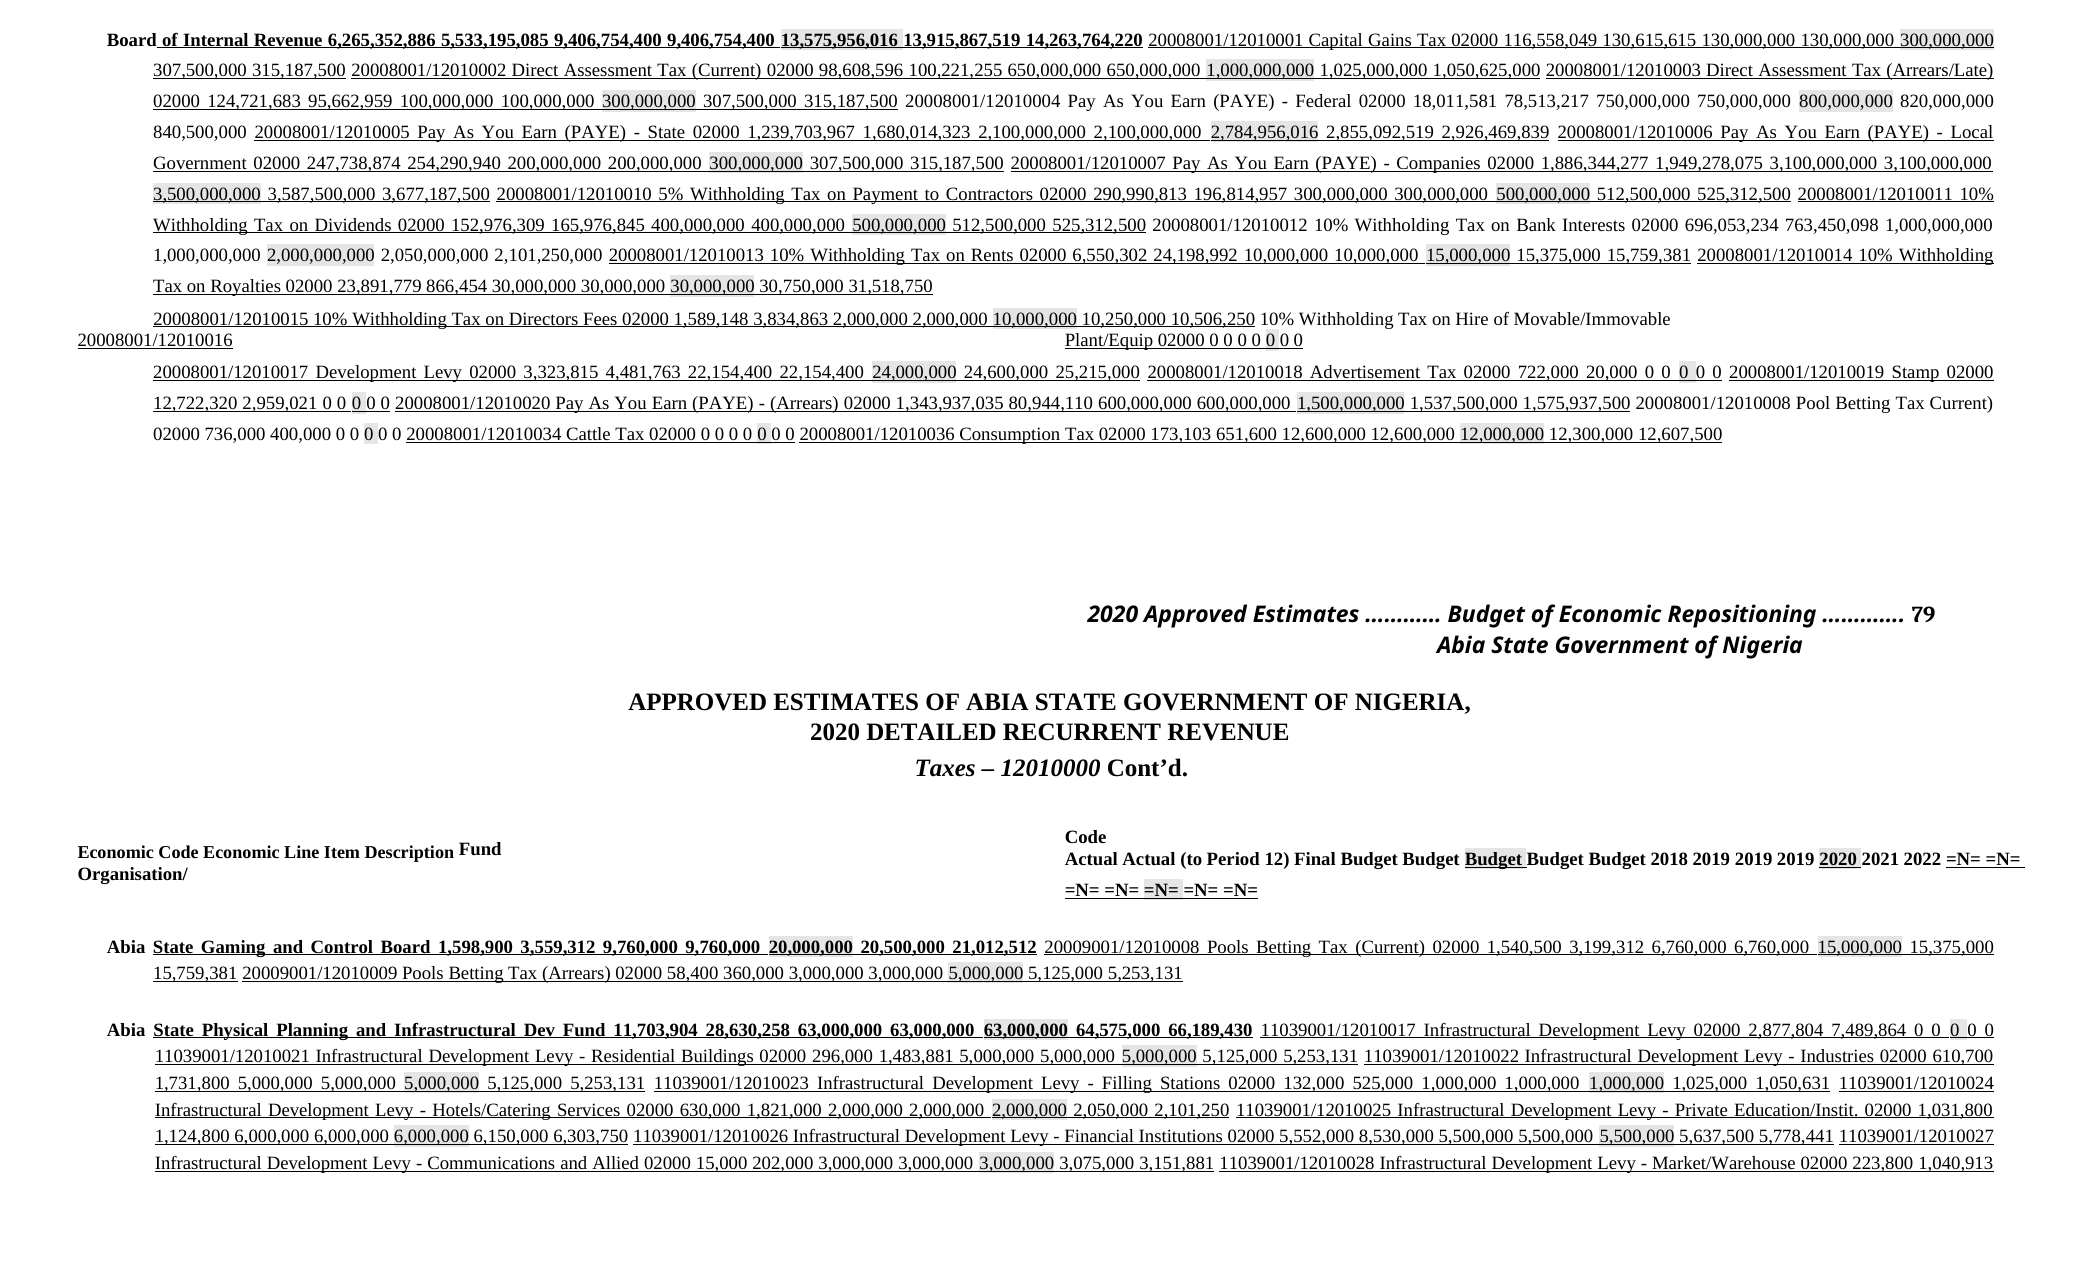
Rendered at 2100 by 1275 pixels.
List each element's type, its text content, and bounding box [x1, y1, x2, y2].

text Abia State Gaming and Control Board 1,598,900 3,559,312 9,760,000 9,760,000 20,000,000 20,500,000 21,012,512 20009001/12010008 Pools Betting Tax (Current) 02000 1,540,500 3,199,312 6,760,000 6,760,000 15,000,000 15,375,000 15,759,381 20009001/12010009 Pools Betting Tax (Arrears) 02000 58,400 360,000 3,000,000 3,000,000 5,000,000 5,125,000 5,253,131 [107, 936, 1994, 983]
text Economic Code Economic Line Item Description Fund [77, 826, 1064, 862]
text APPROVED ESTIMATES OF ABIA STATE GOVERNMENT OF NIGERIA, 2020 DETAILED RECURRENT REVENUE [600, 687, 1499, 746]
text Code [1064, 826, 2052, 848]
text Abia State Government of Nigeria [77, 629, 1803, 661]
text Actual Actual (to Period 12) Final Budget Budget Budget Budget Budget 2018 2019 2019 2019 2020 2021 2022 =N= =N= =N= =N= =N= =N= =N= [1064, 848, 2052, 900]
text 20008001/12010016 [77, 329, 1064, 351]
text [107, 1018, 1994, 1173]
text Taxes – 12010000 Cont’d. [914, 753, 2052, 782]
text Organisation/ [77, 862, 1064, 884]
text Plant/Equip 02000 0 0 0 0 0 0 0 [1279, 329, 2052, 351]
text 20008001/12010017 Development Levy 02000 3,323,815 4,481,763 22,154,400 22,154,400 24,000,000 24,600,000 25,215,000 20008001/12010018 Advertisement Tax 02000 722,000 20,000 0 0 0 0 0 20008001/12010019 Stamp 02000 12,722,320 2,959,021 0 0 0 0 0 20008001/12010020 Pay As You Earn (PAYE) - (Arrears) 02000 1,343,937,035 80,944,110 600,000,000 600,000,000 1,500,000,000 1,537,500,000 1,575,937,500 20008001/12010008 Pool Betting Tax Current) 02000 736,000 400,000 0 0 0 0 0 20008001/12010034 Cattle Tax 02000 0 0 0 0 0 0 0 20008001/12010036 Consumption Tax 02000 173,103 651,600 12,600,000 12,600,000 12,000,000 12,300,000 12,607,500 [153, 361, 1994, 444]
text 2020 Approved Estimates ………… Budget of Economic Repositioning …………. 79 [77, 598, 1935, 629]
text 20008001/12010015 10% Withholding Tax on Directors Fees 02000 1,589,148 3,834,863 2,000,000 2,000,000 10,000,000 10,250,000 10,506,250 10% Withholding Tax on Hire of Movable/Immovable [153, 308, 993, 326]
text Board of Internal Revenue 6,265,352,886 5,533,195,085 9,406,754,400 9,406,754,400 13,575,956,016 13,915,867,519 14,263,764,220 20008001/12010001 Capital Gains Tax 02000 116,558,049 130,615,615 130,000,000 130,000,000 300,000,000 307,500,000 315,187,500 20008001/12010002 Direct Assessment Tax (Current) 02000 98,608,596 100,221,255 650,000,000 650,000,000 1,000,000,000 1,025,000,000 1,050,625,000 20008001/12010003 Direct Assessment Tax (Arrears/Late) 02000 124,721,683 95,662,959 100,000,000 100,000,000 300,000,000 307,500,000 315,187,500 20008001/12010004 Pay As You Earn (PAYE) - Federal 02000 18,011,581 78,513,217 750,000,000 750,000,000 800,000,000 820,000,000 840,500,000 20008001/12010005 Pay As You Earn (PAYE) - State 02000 1,239,703,967 1,680,014,323 2,100,000,000 2,100,000,000 2,784,956,016 2,855,092,519 2,926,469,839 20008001/12010006 Pay As You Earn (PAYE) - Local Government 02000 247,738,874 254,290,940 200,000,000 200,000,000 300,000,000 307,500,000 315,187,500 20008001/12010007 Pay As You Earn (PAYE) - Companies 02000 1,886,344,277 1,949,278,075 3,100,000,000 3,100,000,000 3,500,000,000 3,587,500,000 3,677,187,500 20008001/12010010 5% Withholding Tax on Payment to Contractors 02000 290,990,813 196,814,957 300,000,000 300,000,000 500,000,000 512,500,000 525,312,500 20008001/12010011 10% Withholding Tax on Dividends 02000 152,976,309 165,976,845 400,000,000 400,000,000 500,000,000 512,500,000 525,312,500 20008001/12010012 10% Withholding Tax on Bank Interests 02000 696,053,234 763,450,098 1,000,000,000 1,000,000,000 2,000,000,000 2,050,000,000 2,101,250,000 20008001/12010013 10% Withholding Tax on Rents 02000 6,550,302 24,198,992 10,000,000 10,000,000 15,000,000 15,375,000 15,759,381 20008001/12010014 10% Withholding Tax on Royalties 02000 23,891,779 866,454 30,000,000 30,000,000 30,000,000 30,750,000 31,518,750 [107, 28, 1994, 297]
text 20008001/12010015 10% Withholding Tax on Directors Fees 02000 1,589,148 3,834,863 2,000,000 2,000,000 10,000,000 10,250,000 10,506,250 10% Withholding Tax on Hire of Movable/Immovable [1077, 308, 1994, 329]
text Plant/Equip 02000 0 0 0 0 0 0 0 [1064, 329, 1266, 348]
